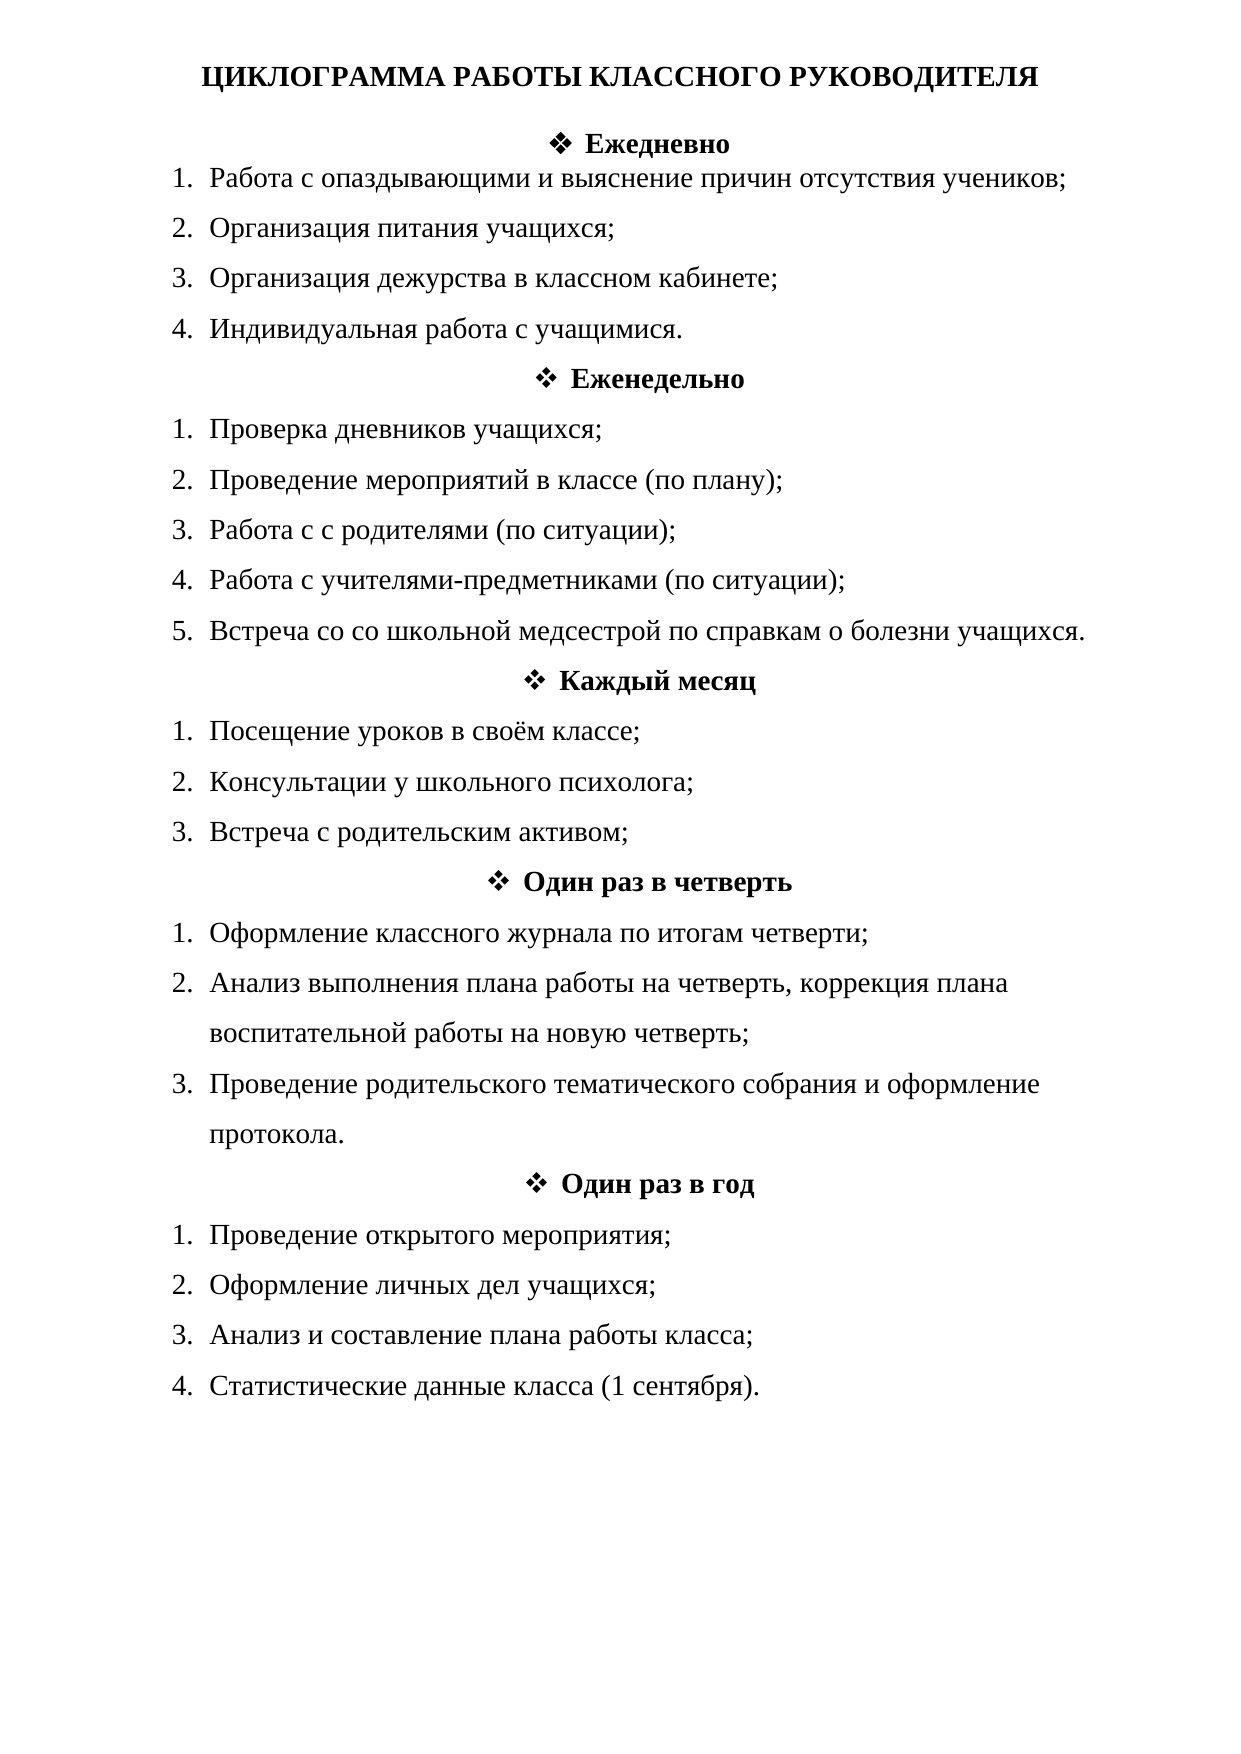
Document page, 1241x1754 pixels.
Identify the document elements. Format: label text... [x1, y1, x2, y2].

list Еженедельно [97, 361, 1181, 395]
list Каждый месяц [97, 663, 1181, 697]
list Работа с с родителями (по ситуации); [172, 512, 1181, 546]
list Проверка дневников учащихся; [172, 411, 1181, 445]
list Один раз в год [97, 1166, 1181, 1200]
list Проведение родительского тематического собрания и оформление протокола. [172, 1066, 1181, 1149]
list Организация питания учащихся; [172, 210, 1181, 244]
list Консультации у школьного психолога; [172, 764, 1181, 797]
text ЦИКЛОГРАММА РАБОТЫ КЛАССНОГО РУКОВОДИТЕЛЯ [59, 59, 1181, 93]
list Анализ и составление плана работы класса; [172, 1317, 1181, 1351]
list Встреча со со школьной медсестрой по справкам о болезни учащихся. [172, 613, 1181, 646]
list Встреча с родительским активом; [172, 814, 1181, 848]
list Работа с опаздывающими и выяснение причин отсутствия учеников; [172, 160, 1181, 193]
list Посещение уроков в своём классе; [172, 713, 1181, 747]
list Проведение открытого мероприятия; [172, 1217, 1181, 1250]
list Один раз в четверть [97, 864, 1181, 898]
list Оформление личных дел учащихся; [172, 1267, 1181, 1301]
list Оформление классного журнала по итогам четверти; [172, 915, 1181, 948]
list Проведение мероприятий в классе (по плану); [172, 462, 1181, 495]
list Анализ выполнения плана работы на четверть, коррекция плана воспитательной работы на новую четверть; [172, 965, 1181, 1049]
list Ежедневно [97, 126, 1181, 160]
list Индивидуальная работа с учащимися. [172, 311, 1181, 344]
list Организация дежурства в классном кабинете; [172, 260, 1181, 294]
list Работа с учителями-предметниками (по ситуации); [172, 562, 1181, 596]
list Статистические данные класса (1 сентября). [172, 1368, 1181, 1401]
